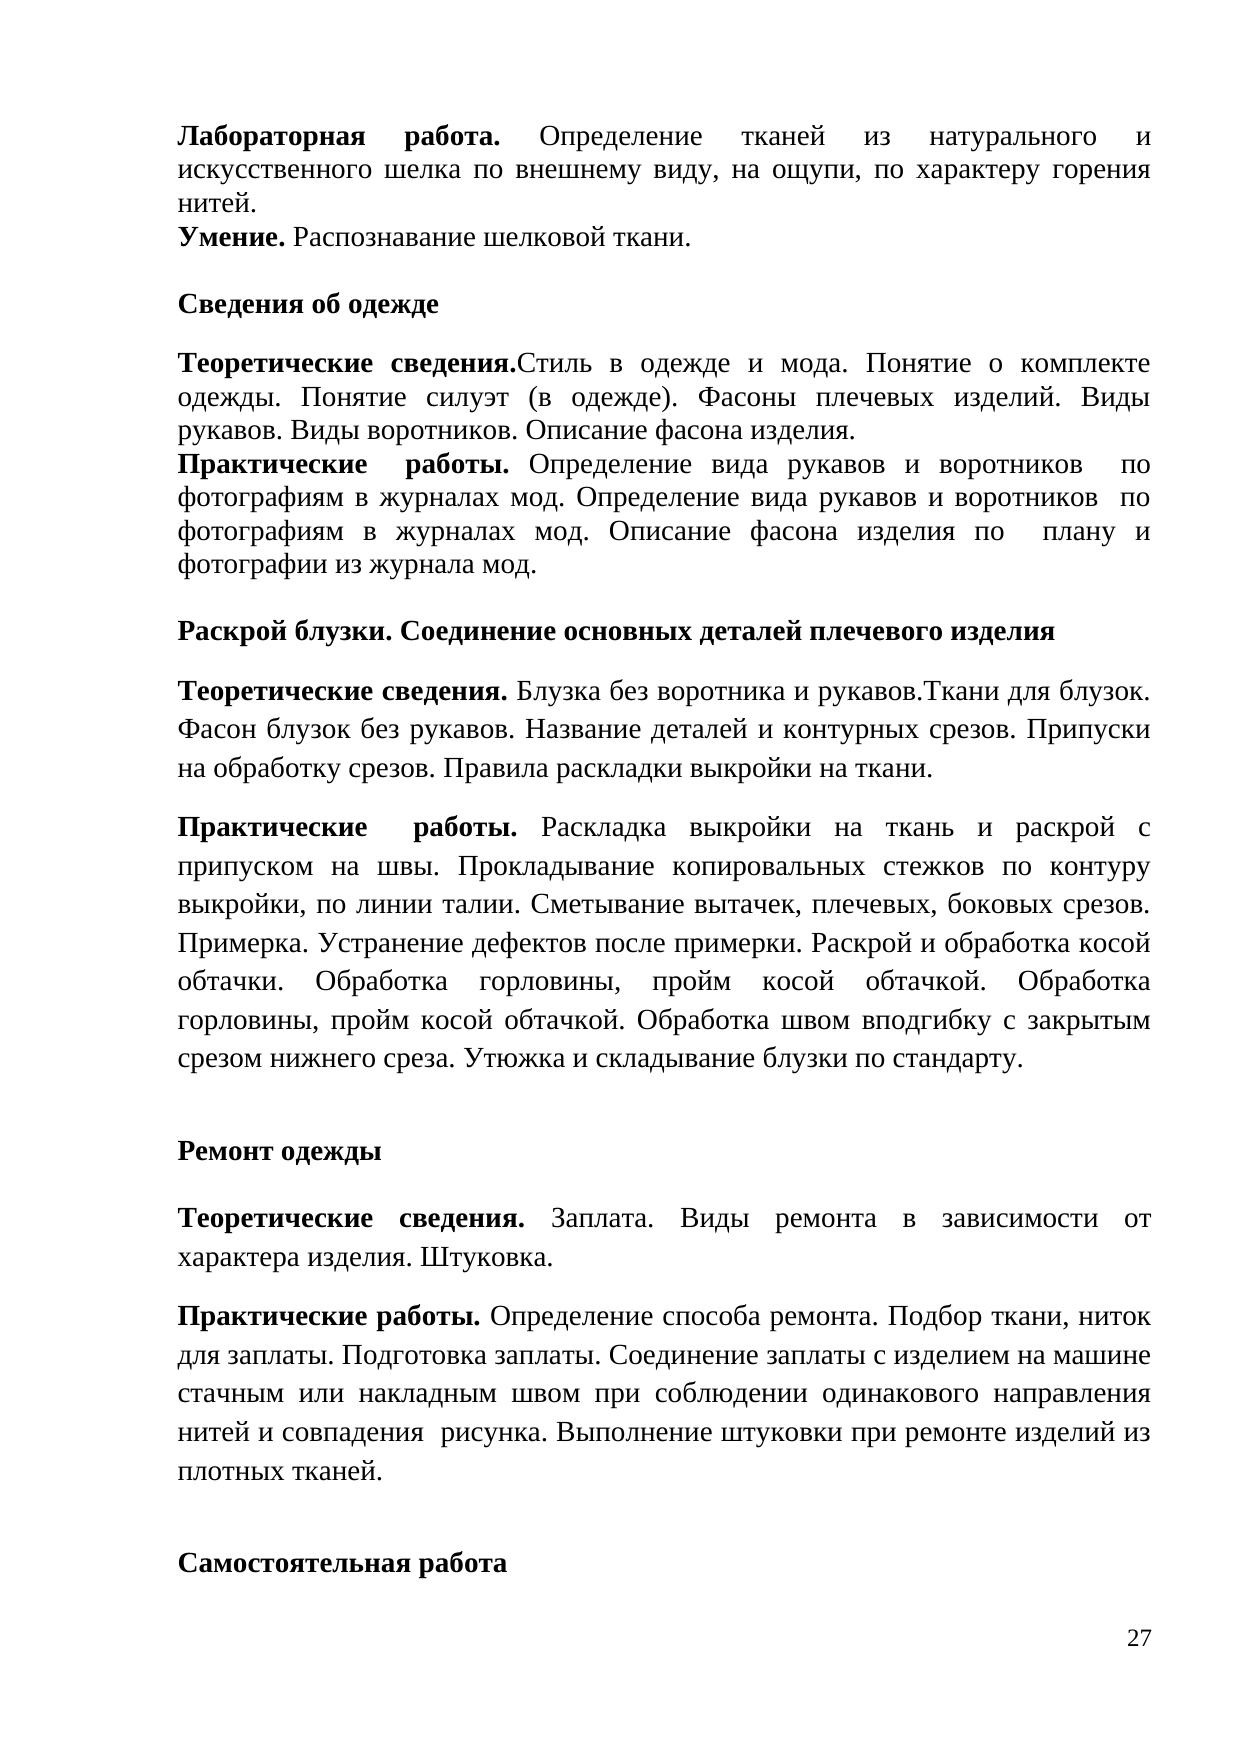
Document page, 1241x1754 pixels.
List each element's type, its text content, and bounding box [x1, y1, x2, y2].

text Раскрой блузки. Соединение основных деталей плечевого изделия [177, 613, 1152, 647]
text Практические работы. Определение способа ремонта. Подбор ткани, ниток для заплаты. Подготовка заплаты. Соединение заплаты с изделием на машине стачным или накладным швом при соблюдении одинакового направления нитей и совпадения рисунка. Выполнение штуковки при ремонте изделий из плотных тканей. [177, 1298, 1152, 1486]
text Ремонт одежды [177, 1133, 1152, 1167]
text Умение. Распознавание шелковой ткани. [177, 219, 1152, 252]
text Практические работы. Раскладка выкройки на ткань и раскрой с припуском на швы. Прокладывание копировальных стежков по контуру выкройки, по линии талии. Сметывание вытачек, плечевых, боковых срезов. Примерка. Устранение дефектов после примерки. Раскрой и обработка косой обтачки. Обработка горловины, пройм косой обтачкой. Обработка горловины, пройм косой обтачкой. Обработка швом вподгибку с закрытым срезом нижнего среза. Утюжка и складывание блузки по стандарту. [177, 809, 1152, 1074]
text Теоретические сведения. Заплата. Виды ремонта в зависимости от характера изделия. Штуковка. [177, 1201, 1152, 1273]
text Сведения об одежде [177, 286, 1152, 319]
text Лабораторная работа. Определение тканей из натурального и искусственного шелка по внешнему виду, на ощупи, по характеру горения нитей. [177, 118, 1152, 219]
text Практические работы. Определение вида рукавов и воротников по фотографиям в журналах мод. Определение вида рукавов и воротников по фотографиям в журналах мод. Описание фасона изделия по плану и фотографии из журнала мод. [177, 446, 1152, 580]
text Теоретические сведения.Стиль в одежде и мода. Понятие о комплекте одежды. Понятие силуэт (в одежде). Фасоны плечевых изделий. Виды рукавов. Виды воротников. Описание фасона изделия. [177, 345, 1152, 446]
text Самостоятельная работа [177, 1546, 1152, 1579]
text Теоретические сведения. Блузка без воротника и рукавов.Ткани для блузок. Фасон блузок без рукавов. Название деталей и контурных срезов. Припуски на обработку срезов. Правила раскладки выкройки на ткани. [177, 673, 1152, 783]
